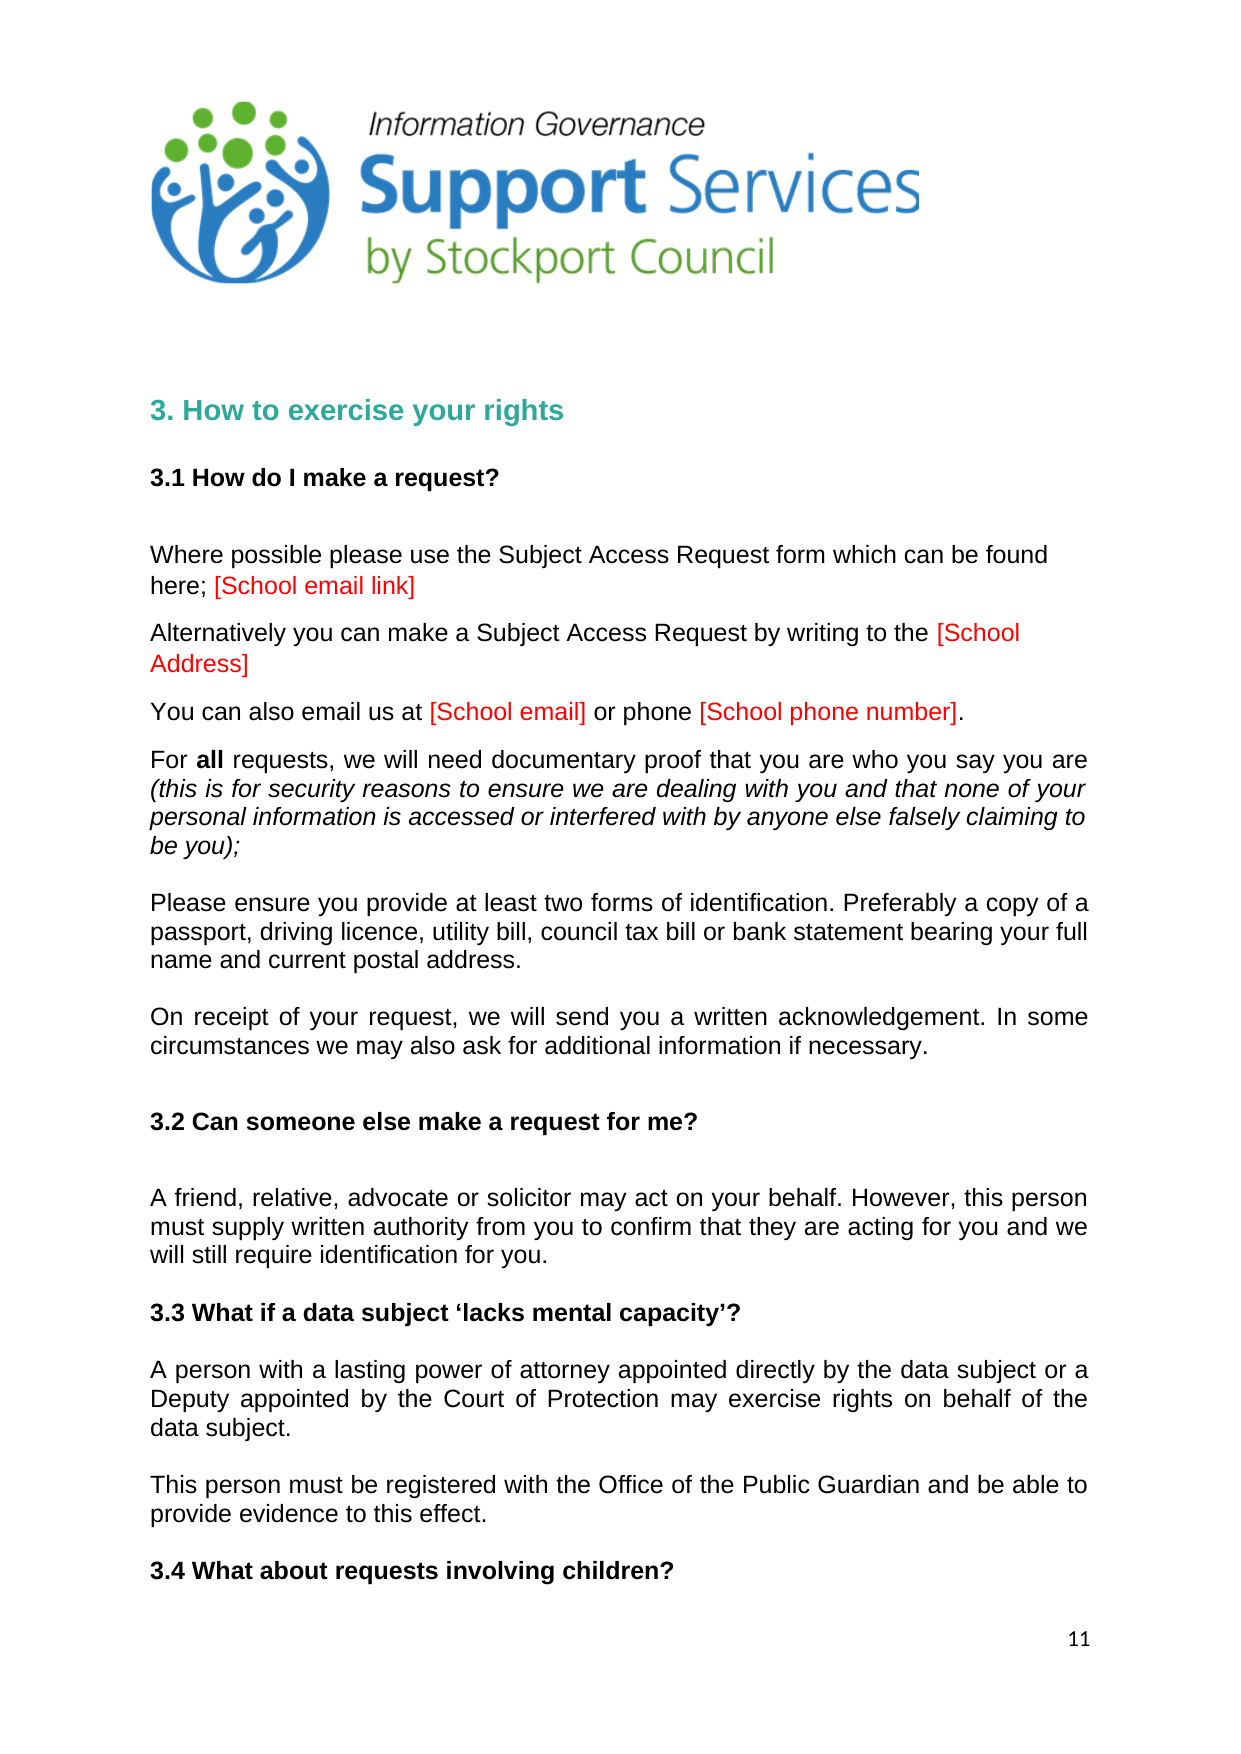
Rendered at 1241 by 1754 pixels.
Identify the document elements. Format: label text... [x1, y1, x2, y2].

text 3.1 How do I make a request? [150, 463, 1090, 492]
text A friend, relative, advocate or solicitor may act on your behalf. However, this person must supply written authority from you to confirm that they are acting for you and we will still require identification for you. [150, 1183, 1090, 1269]
subtitle 3. How to exercise your rights [150, 393, 1090, 427]
text You can also email us at [School email] or phone [School phone number]. [150, 697, 1090, 726]
text A person with a lasting power of attorney appointed directly by the data subject or a Deputy appointed by the Court of Protection may exercise rights on behalf of the data subject. [150, 1355, 1090, 1442]
text For all requests, we will need documentary proof that you are who you say you are (this is for security reasons to ensure we are dealing with you and that none of your personal information is accessed or interfered with by anyone else falsely claiming to be you); [150, 745, 1090, 860]
text On receipt of your request, we will send you a written acknowledgement. In some circumstances we may also ask for additional information if necessary. [150, 1002, 1090, 1059]
picture [150, 101, 919, 283]
text 3.4 What about requests involving children? [150, 1556, 1090, 1585]
text Alternatively you can make a Subject Access Request by writing to the [School Address] [150, 618, 1090, 678]
text Please ensure you provide at least two forms of identification. Preferably a copy of a passport, driving licence, utility bill, council tax bill or bank statement bearing your full name and current postal address. [150, 888, 1090, 974]
text This person must be registered with the Office of the Public Guardian and be able to provide evidence to this effect. [150, 1470, 1090, 1528]
text Where possible please use the Subject Access Request form which can be found here; [School email link] [150, 539, 1090, 599]
text 3.2 Can someone else make a request for me? [150, 1106, 1090, 1135]
text 3.3 What if a data subject ‘lacks mental capacity’? [150, 1298, 1090, 1327]
